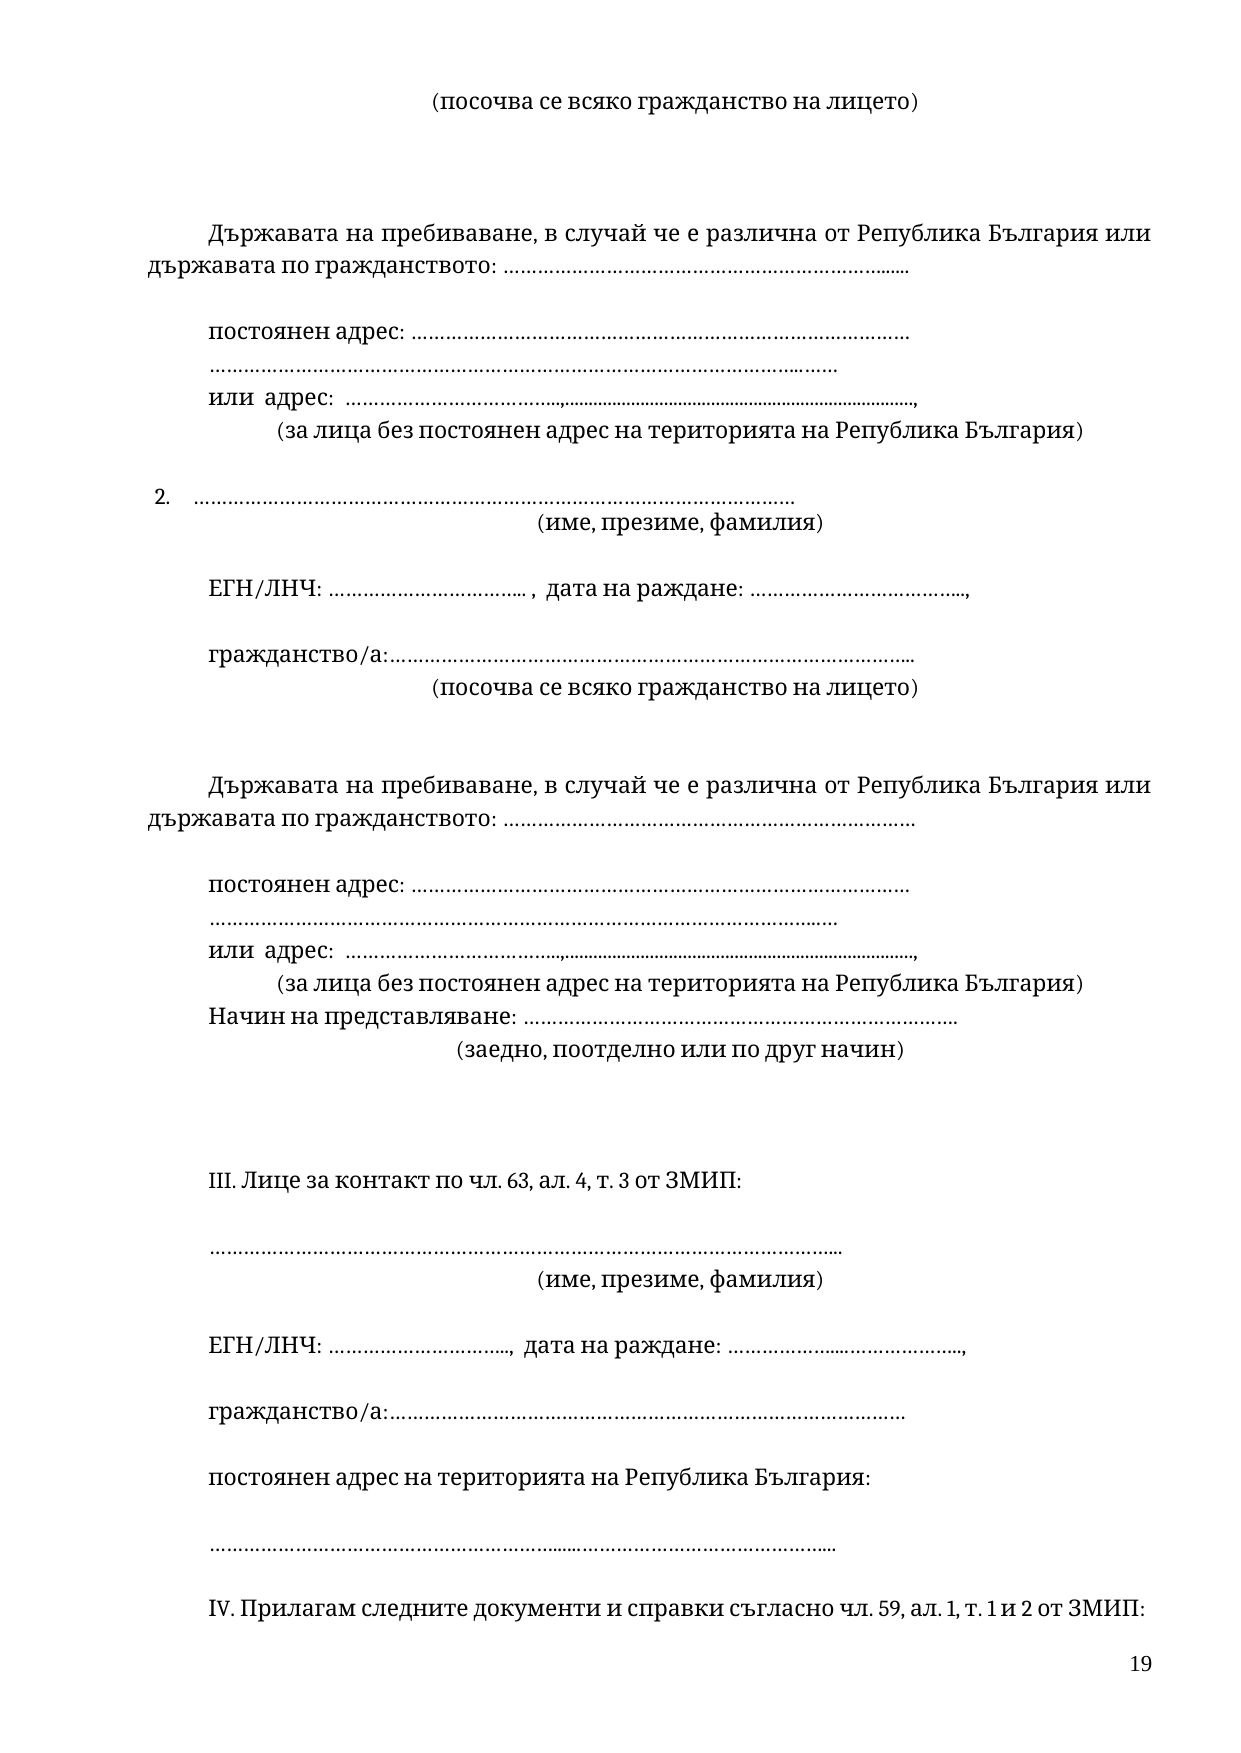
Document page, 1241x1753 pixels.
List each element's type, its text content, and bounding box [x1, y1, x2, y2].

text III. Лице за контакт по чл. 63, ал. 4, т. 3 от ЗМИП: [148, 1168, 1152, 1195]
text ІV. Прилагам следните документи и справки съгласно чл. 59, ал. 1, т. 1 и 2 от ЗМИП: [148, 1596, 1152, 1623]
text или адрес: ………………………………..,.........................................................................., [148, 938, 1152, 964]
text ЕГН/ЛНЧ: …………………………….. , дата на раждане: ……………………………….., [148, 576, 1152, 602]
text Държавата на пребиваване, в случай че е различна от Република България или държавата по гражданството: …………………………………………………………...... [148, 220, 1152, 279]
text (за лица без постоянен адрес на територията на Република България) [148, 971, 1152, 997]
list …………………………………………………………………………………………… [154, 484, 1152, 510]
text постоянен адрес на територията на Република България: [148, 1464, 1152, 1491]
text постоянен адрес: …………………………………………………………………………… [148, 872, 1152, 898]
text ……………………………………………………………………………………………..… [148, 905, 1152, 931]
text (име, презиме, фамилия) [148, 1267, 1152, 1293]
text (посочва се всяко гражданство на лицето) [148, 89, 1152, 115]
text Държавата на пребиваване, в случай че е различна от Република България или държавата по гражданството: ……………………………………………………………… [148, 773, 1152, 833]
text или адрес: ………………………………..,.........................................................................., [148, 385, 1152, 411]
text (посочва се всяко гражданство на лицето) [148, 674, 1152, 701]
text (за лица без постоянен адрес на територията на Република България) [148, 418, 1152, 444]
text (име, презиме, фамилия) [148, 510, 1152, 536]
text ЕГН/ЛНЧ: ………………………….., дата на раждане: ………………....……………….., [148, 1333, 1152, 1359]
text Начин на представляване: …………………………………………………………………. [148, 1004, 1152, 1030]
text ……………………………………………………......……………………………………... [148, 1530, 1152, 1557]
text (заедно, поотделно или по друг начин) [148, 1037, 1152, 1063]
text гражданство/а:……………………………………………………………………………… [148, 1399, 1152, 1425]
text гражданство/а:……………………………………………………………………………….. [148, 642, 1152, 668]
text постоянен адрес: …………………………………………………………………………… [148, 319, 1152, 345]
text …………………………………………………………………………………………..…… [148, 352, 1152, 378]
text ………………………………………………………………………………………………... [148, 1234, 1152, 1261]
